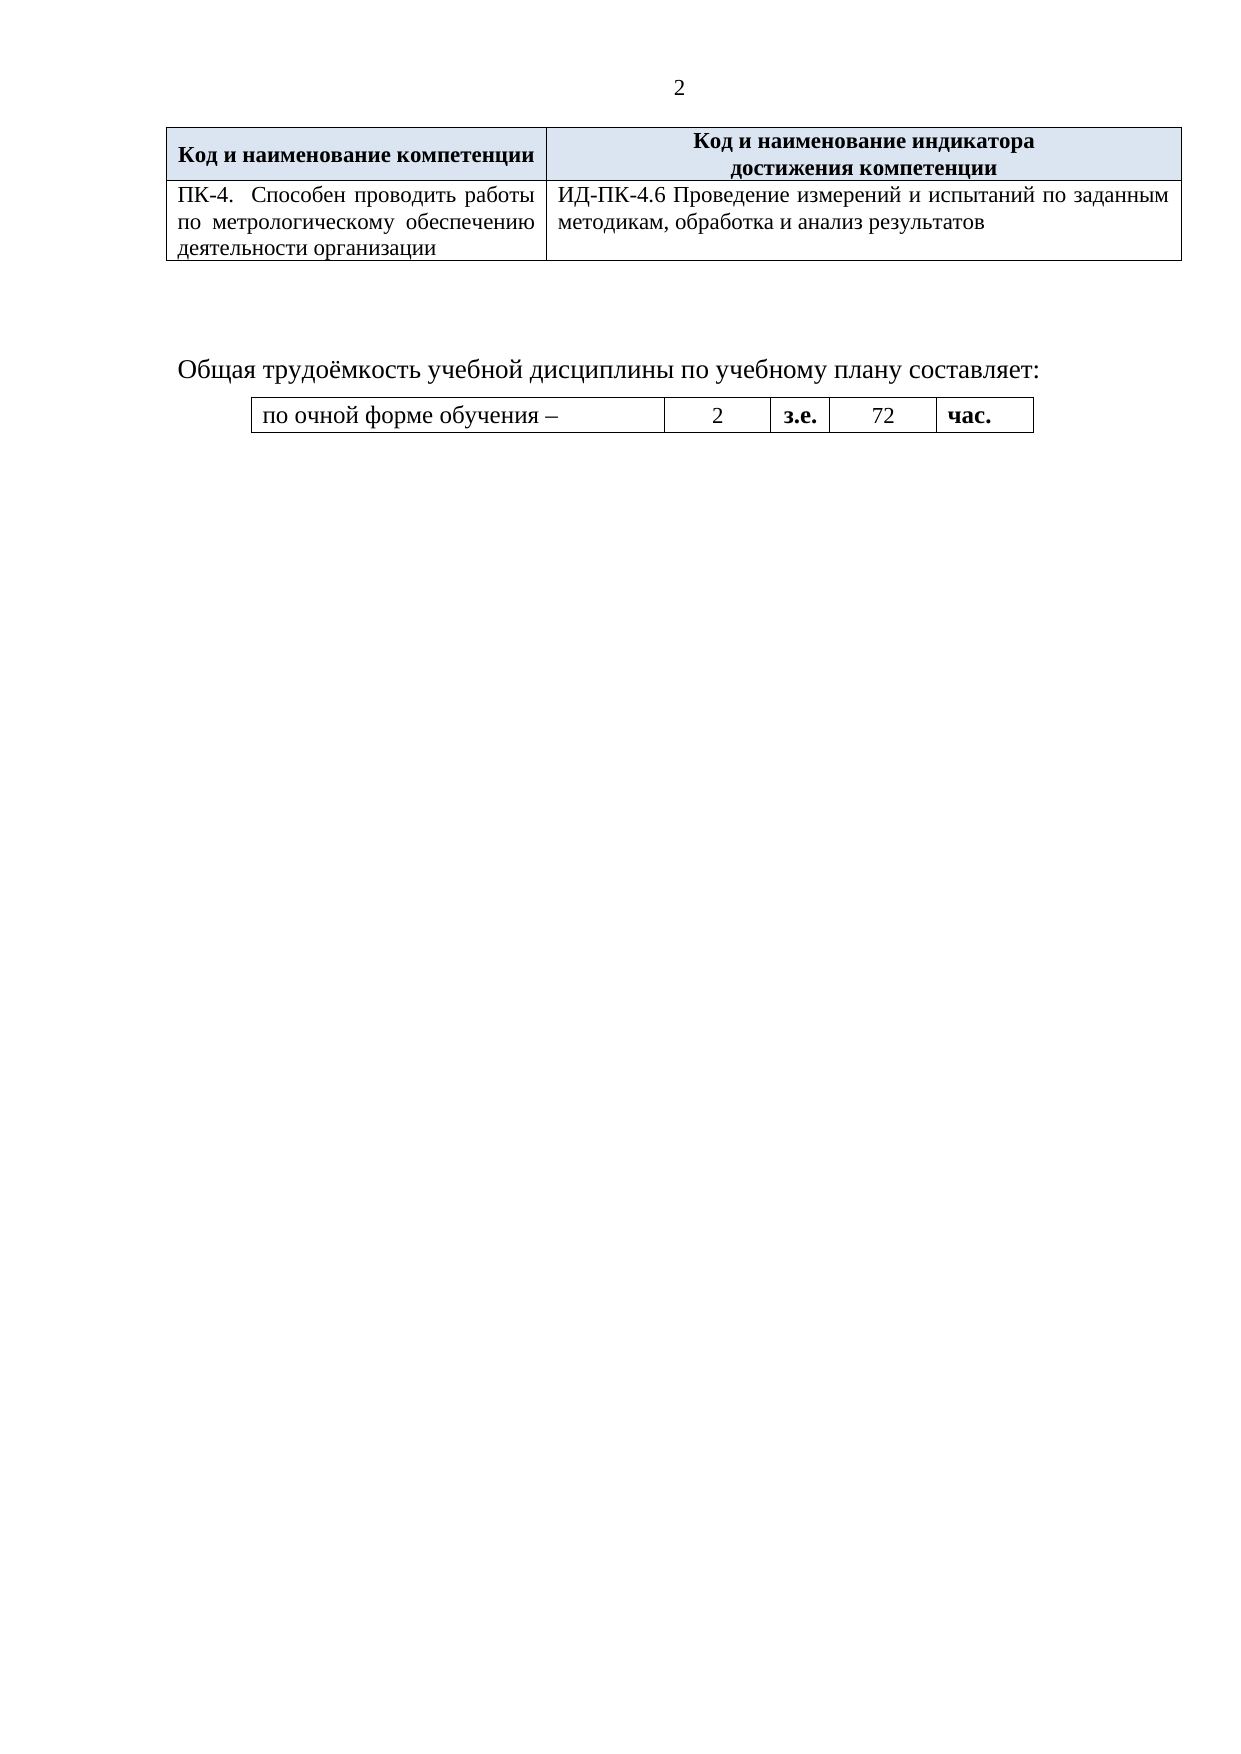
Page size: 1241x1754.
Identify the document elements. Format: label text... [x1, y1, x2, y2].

table_header 2 [665, 398, 770, 432]
table_header Код и наименование индикатора достижения компетенции [547, 128, 1181, 180]
table_cell ПК-4. Способен проводить работы по метрологическому обеспечению деятельности организации [167, 181, 546, 260]
table_header час. [937, 398, 1033, 432]
table_header по очной форме обучения – [252, 398, 664, 432]
table_header з.е. [771, 398, 829, 432]
table_header 72 [830, 398, 936, 432]
subtitle Общая трудоёмкость учебной дисциплины по учебному плану составляет: [177, 353, 1181, 384]
table_cell ИД-ПК-4.6 Проведение измерений и испытаний по заданным методикам, обработка и анализ результатов [547, 181, 1181, 260]
table_header Код и наименование компетенции [167, 128, 546, 180]
